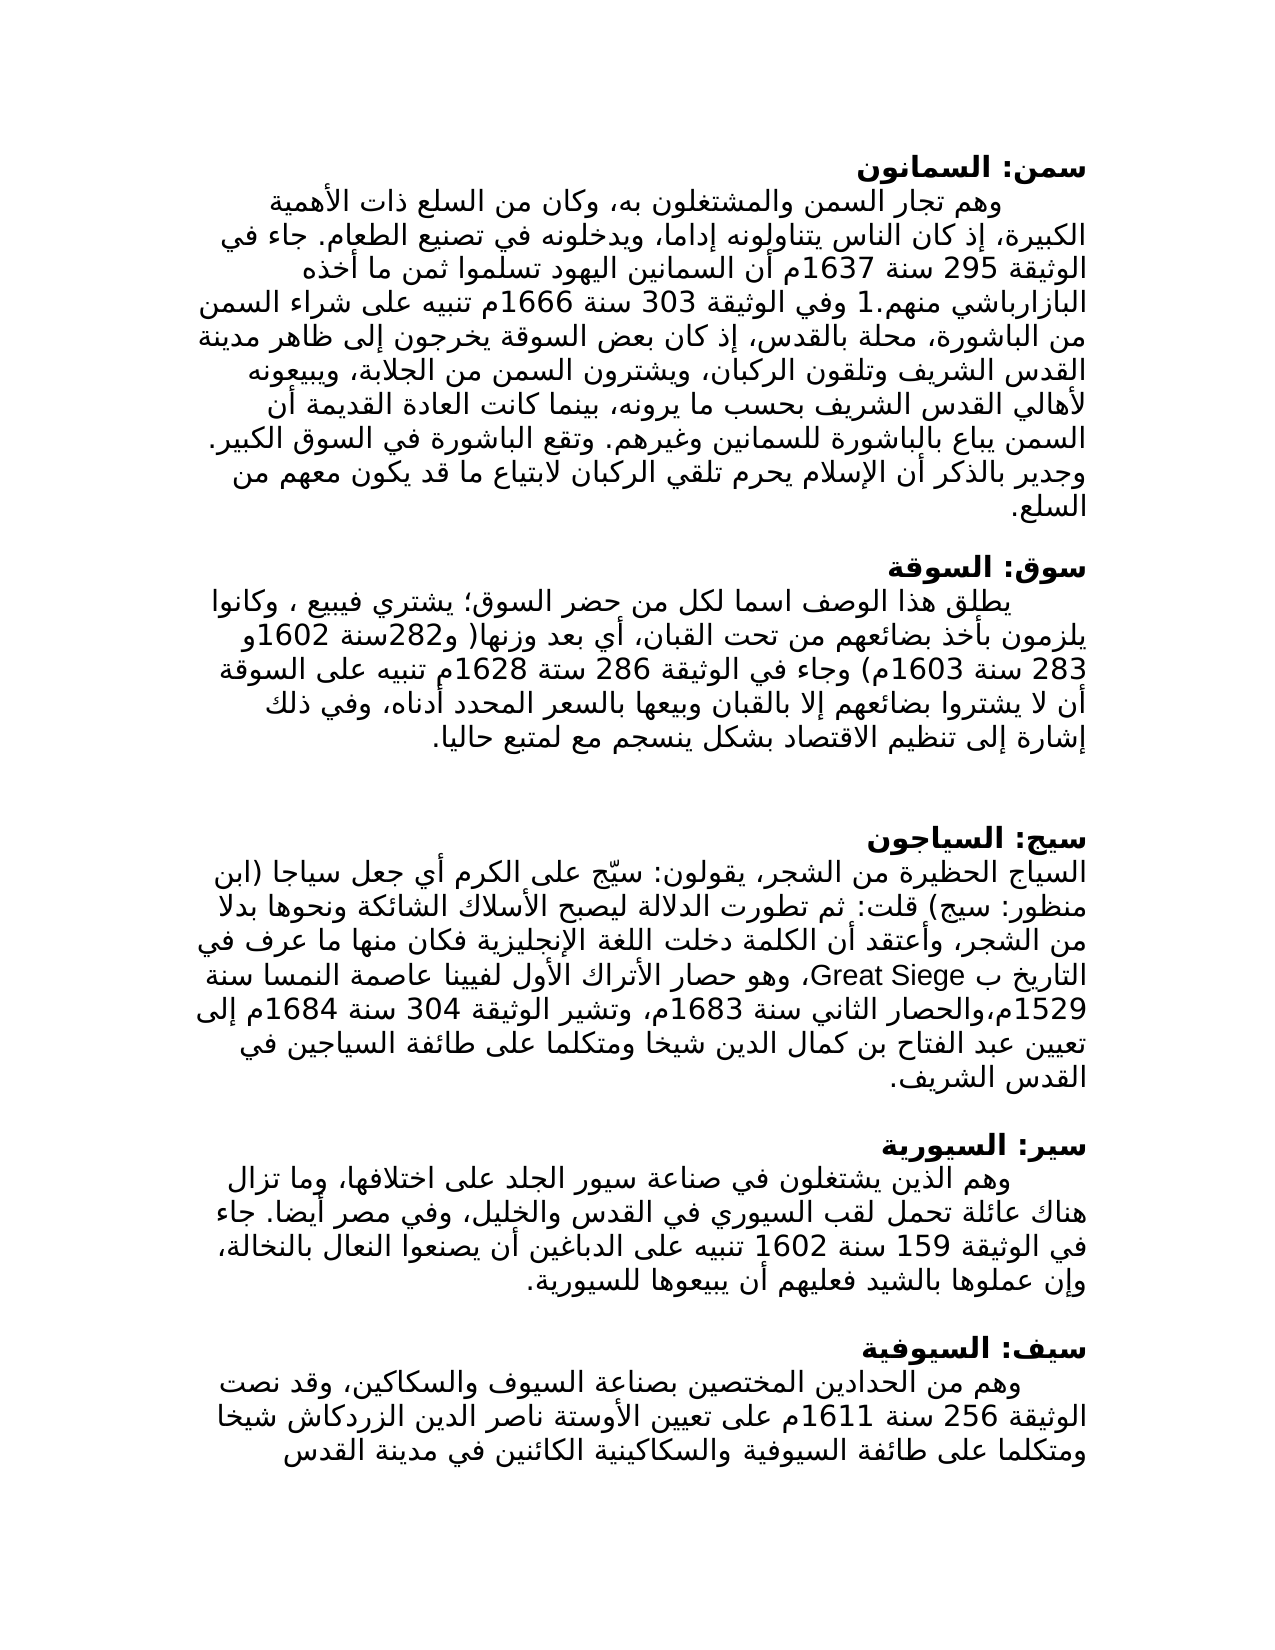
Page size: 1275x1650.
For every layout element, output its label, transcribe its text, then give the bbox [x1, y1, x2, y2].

text سمن: السمانون [187, 150, 1087, 184]
text السياج الحظيرة من الشجر، يقولون: سيّج على الكرم أي جعل سياجا (ابن منظور: سيج) قلت: ثم تطورت الدلالة ليصبح الأسلاك الشائكة ونحوها بدلا من الشجر، وأعتقد أن الكلمة دخلت اللغة الإنجليزية فكان منها ما عرف في التاريخ ب Great Siege، وهو حصار الأتراك الأول لفيينا عاصمة النمسا سنة 1529م،والحصار الثاني سنة 1683م، وتشير الوثيقة 304 سنة 1684م إلى تعيين عبد الفتاح بن كمال الدين شيخا ومتكلما على طائفة السياجين في القدس الشريف. [187, 856, 1087, 1094]
text وهم الذين يشتغلون في صناعة سيور الجلد على اختلافها، وما تزال هناك عائلة تحمل لقب السيوري في القدس والخليل، وفي مصر أيضا. جاء في الوثيقة 159 سنة 1602 تنبيه على الدباغين أن يصنعوا النعال بالنخالة، وإن عملوها بالشيد فعليهم أن يبيعوها للسيورية. [187, 1162, 1087, 1298]
text سيج: السياجون [187, 822, 1087, 856]
text وهم تجار السمن والمشتغلون به، وكان من السلع ذات الأهمية الكبيرة، إذ كان الناس يتناولونه إداما، ويدخلونه في تصنيع الطعام. جاء في الوثيقة 295 سنة 1637م أن السمانين اليهود تسلموا ثمن ما أخذه البازارباشي منهم.1 وفي الوثيقة 303 سنة 1666م تنبيه على شراء السمن من الباشورة، محلة بالقدس، إذ كان بعض السوقة يخرجون إلى ظاهر مدينة القدس الشريف وتلقون الركبان، ويشترون السمن من الجلابة، ويبيعونه لأهالي القدس الشريف بحسب ما يرونه، بينما كانت العادة القديمة أن السمن يباع بالباشورة للسمانين وغيرهم. وتقع الباشورة في السوق الكبير. وجدير بالذكر أن الإسلام يحرم تلقي الركبان لابتياع ما قد يكون معهم من السلع. [187, 184, 1087, 523]
text سيف: السيوفية [187, 1332, 1087, 1366]
text سير: السيورية [187, 1128, 1087, 1162]
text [187, 1366, 1087, 1467]
text يطلق هذا الوصف اسما لكل من حضر السوق؛ يشتري فيبيع ، وكانوا يلزمون بأخذ بضائعهم من تحت القبان، أي بعد وزنها( و282سنة 1602و283 سنة 1603م) وجاء في الوثيقة 286 ستة 1628م تنبيه على السوقة أن لا يشتروا بضائعهم إلا بالقبان وبيعها بالسعر المحدد أدناه، وفي ذلك إشارة إلى تنظيم الاقتصاد بشكل ينسجم مع لمتبع حاليا. [187, 584, 1087, 754]
text سوق: السوقة [187, 550, 1087, 584]
